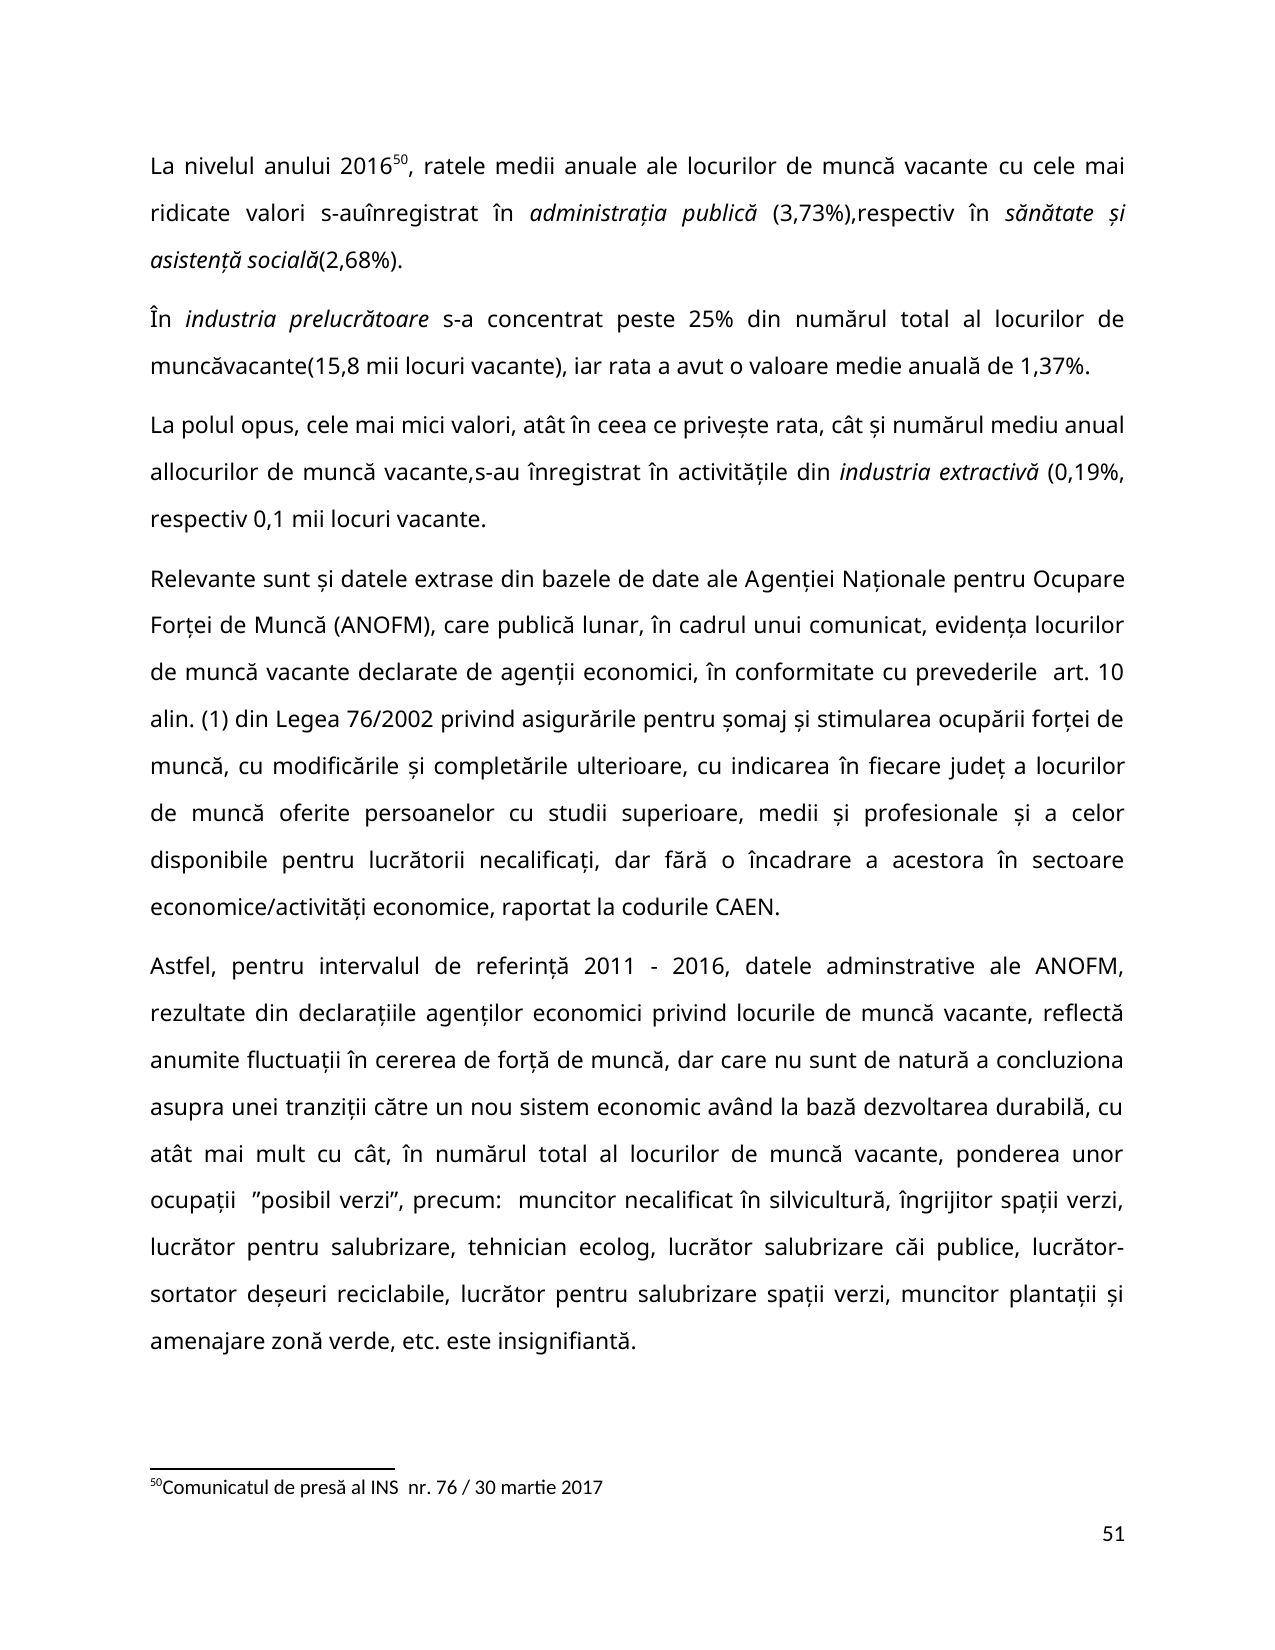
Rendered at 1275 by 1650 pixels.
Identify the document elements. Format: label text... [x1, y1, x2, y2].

text Astfel, pentru intervalul de referință 2011 - 2016, datele adminstrative ale ANOFM, rezultate din declaraţiile agenţilor economici privind locurile de muncă vacante, reflectă anumite fluctuații în cererea de forță de muncă, dar care nu sunt de natură a concluziona asupra unei tranziţii către un nou sistem economic având la bază dezvoltarea durabilă, cu atât mai mult cu cât, în numărul total al locurilor de muncă vacante, ponderea unor ocupații ”posibil verzi”, precum: muncitor necalificat în silvicultură, îngrijitor spații verzi, lucrător pentru salubrizare, tehnician ecolog, lucrător salubrizare căi publice, lucrător-sortator deșeuri reciclabile, lucrător pentru salubrizare spații verzi, muncitor plantații și amenajare zonă verde, etc. este insignifiantă. [150, 950, 1125, 1356]
text Relevante sunt și datele extrase din bazele de date ale Agenției Naționale pentru Ocupare Forței de Muncă (ANOFM), care publică lunar, în cadrul unui comunicat, evidența locurilor de muncă vacante declarate de agenţii economici, în conformitate cu prevederile art. 10 alin. (1) din Legea 76/2002 privind asigurările pentru șomaj și stimularea ocupării forței de muncă, cu modificările și completările ulterioare, cu indicarea în fiecare județ a locurilor de muncă oferite persoanelor cu studii superioare, medii și profesionale şi a celor disponibile pentru lucrătorii necalificaţi, dar fără o încadrare a acestora în sectoare economice/activități economice, raportat la codurile CAEN. [150, 562, 1125, 922]
text În industria prelucrătoare s‐a concentrat peste 25% din numărul total al locurilor de muncăvacante(15,8 mii locuri vacante), iar rata a avut o valoare medie anuală de 1,37%. [150, 303, 1125, 381]
text La polul opus, cele mai mici valori, atât în ceea ce priveşte rata, cât şi numărul mediu anual allocurilor de muncă vacante,s‐au înregistrat în activităţile din industria extractivă (0,19%, respectiv 0,1 mii locuri vacante. [150, 409, 1125, 534]
text La nivelul anului 2016, ratele medii anuale ale locurilor de muncă vacante cu cele mai ridicate valori s‐auînregistrat în administraţia publică (3,73%),respectiv în sănătate şi asistenţă socială(2,68%). [150, 150, 1125, 275]
